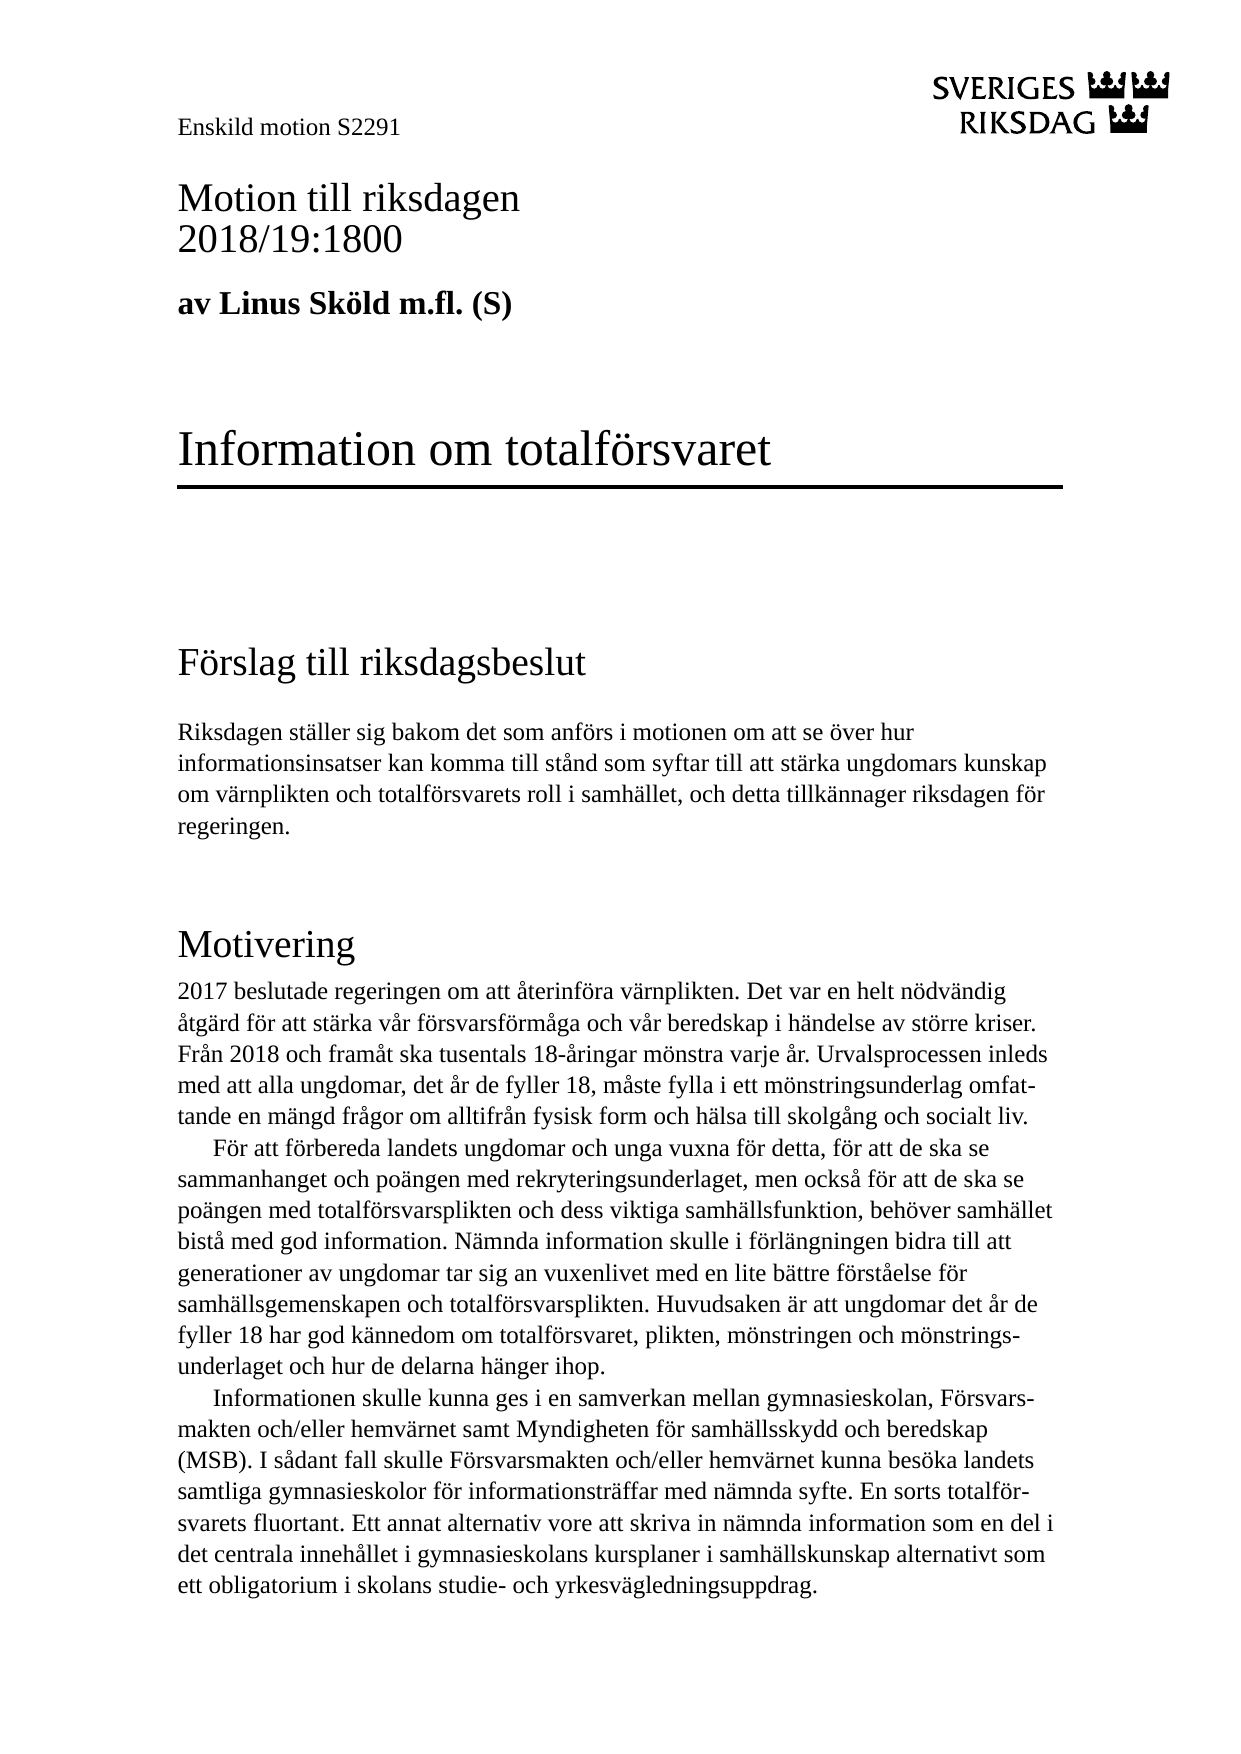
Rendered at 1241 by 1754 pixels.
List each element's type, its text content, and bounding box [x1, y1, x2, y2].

text 2017 beslutade regeringen om att återinföra värnplikten. Det var en helt nödvändig åtgärd för att stärka vår försvarsförmåga och vår beredskap i händelse av större kriser. Från 2018 och framåt ska tusentals 18-åringar mönstra varje år. Urvalsprocessen inleds med att alla ungdomar, det år de fyller 18, måste fylla i ett mönstringsunderlag omfattande en mängd frågor om alltifrån fysisk form och hälsa till skolgång och socialt liv. [177, 974, 1063, 1130]
text För att förbereda landets ungdomar och unga vuxna för detta, för att de ska se sammanhanget och poängen med rekryteringsunderlaget, men också för att de ska se poängen med totalförsvarsplikten och dess viktiga samhällsfunktion, behöver samhället bistå med god information. Nämnda information skulle i förlängningen bidra till att generationer av ungdomar tar sig an vuxenlivet med en lite bättre förståelse för samhällsgemenskapen och totalförsvarsplikten. Huvudsaken är att ungdomar det år de fyller 18 har god kännedom om totalförsvaret, plikten, mönstringen och mönstringsunderlaget och hur de delarna hänger ihop. [177, 1130, 1063, 1380]
text Informationen skulle kunna ges i en samverkan mellan gymnasieskolan, Försvarsmakten och/eller hemvärnet samt Myndigheten för samhällsskydd och beredskap (MSB). I sådant fall skulle Försvarsmakten och/eller hemvärnet kunna besöka landets samtliga gymnasieskolor för informationsträffar med nämnda syfte. En sorts totalförsvarets fluortant. Ett annat alternativ vore att skriva in nämnda information som en del i det centrala innehållet i gymnasieskolans kursplaner i samhällskunskap alternativt som ett obligatorium i skolans studie- och yrkesvägledningsuppdrag. [177, 1380, 1063, 1599]
